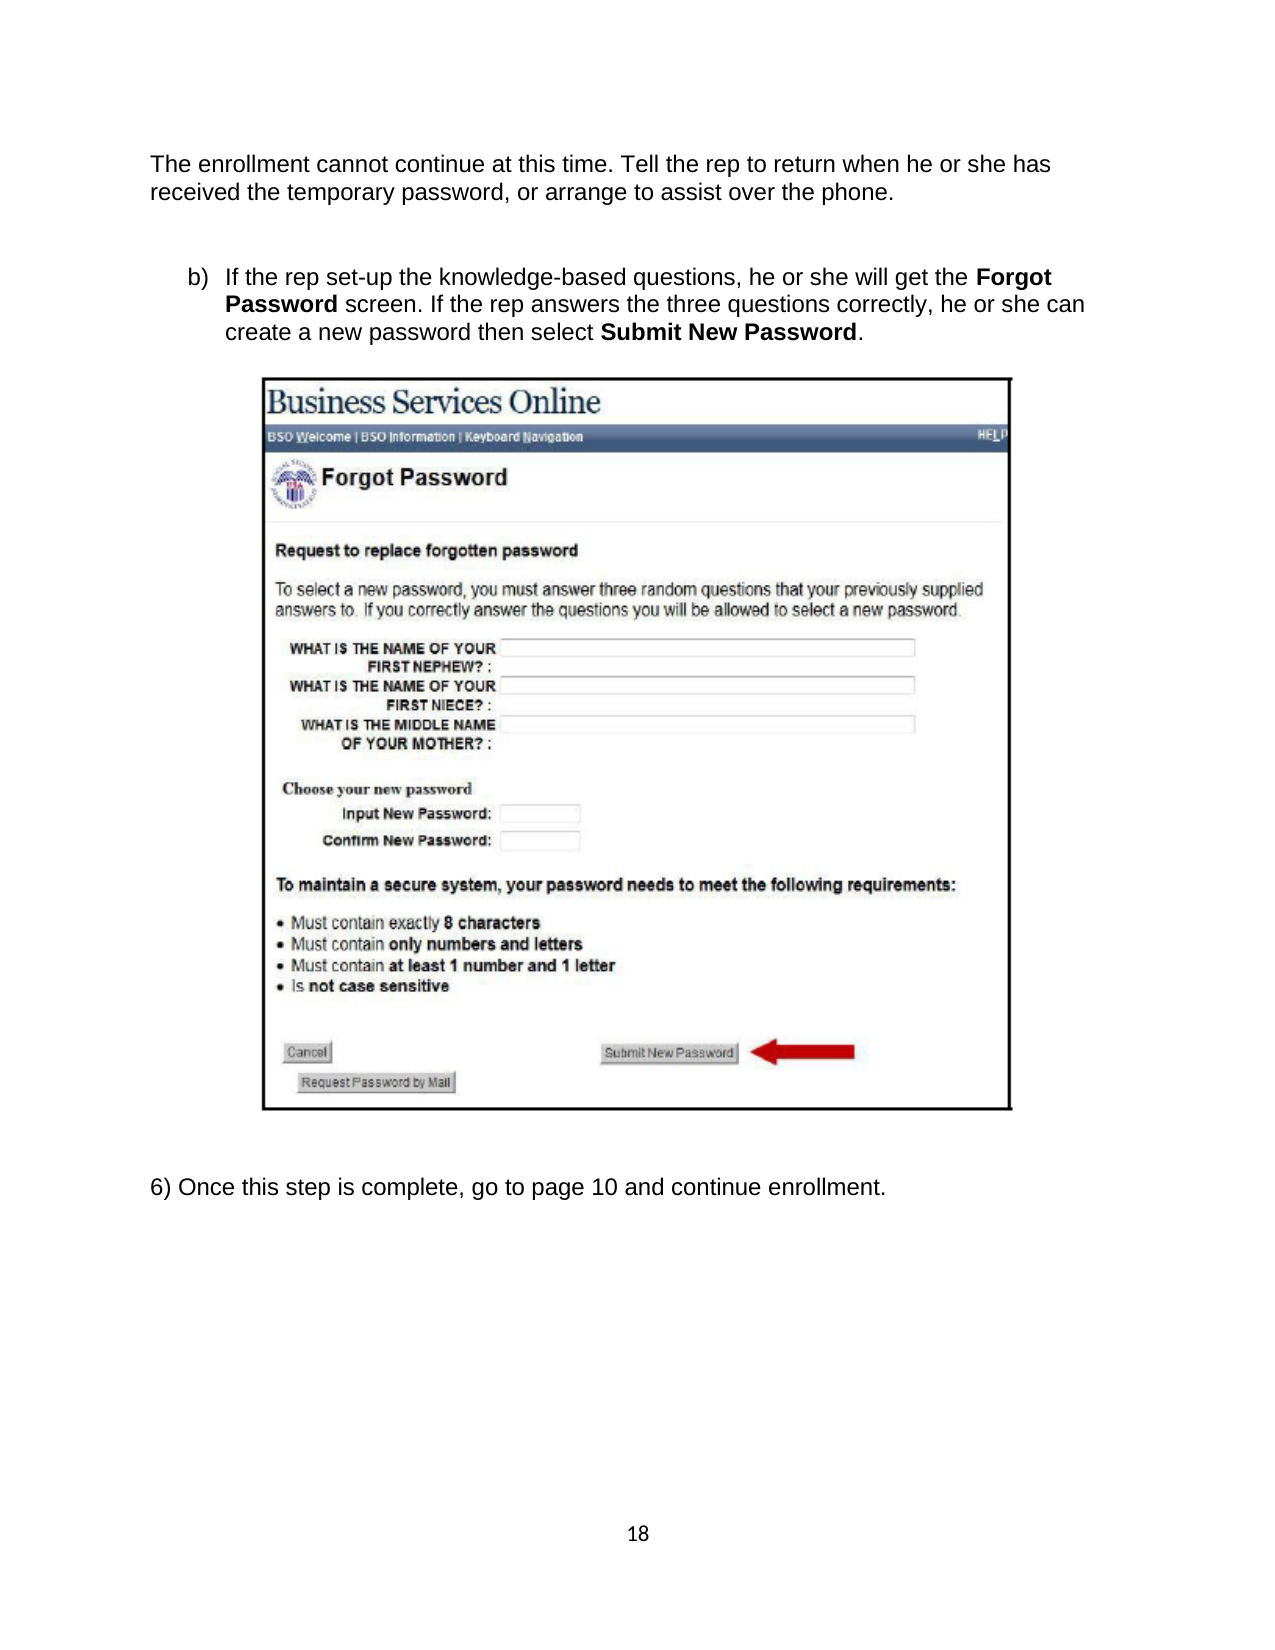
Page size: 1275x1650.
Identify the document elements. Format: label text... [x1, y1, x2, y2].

text 6) Once this step is complete, go to page 10 and continue enrollment. [150, 1173, 1125, 1201]
text The enrollment cannot continue at this time. Tell the rep to return when he or she has received the temporary password, or arrange to assist over the phone. [150, 150, 1125, 205]
picture [256, 373, 1019, 1117]
list If the rep set-up the knowledge-based questions, he or she will get the Forgot Password screen. If the rep answers the three questions correctly, he or she can create a new password then select Submit New Password. [187, 263, 1125, 346]
